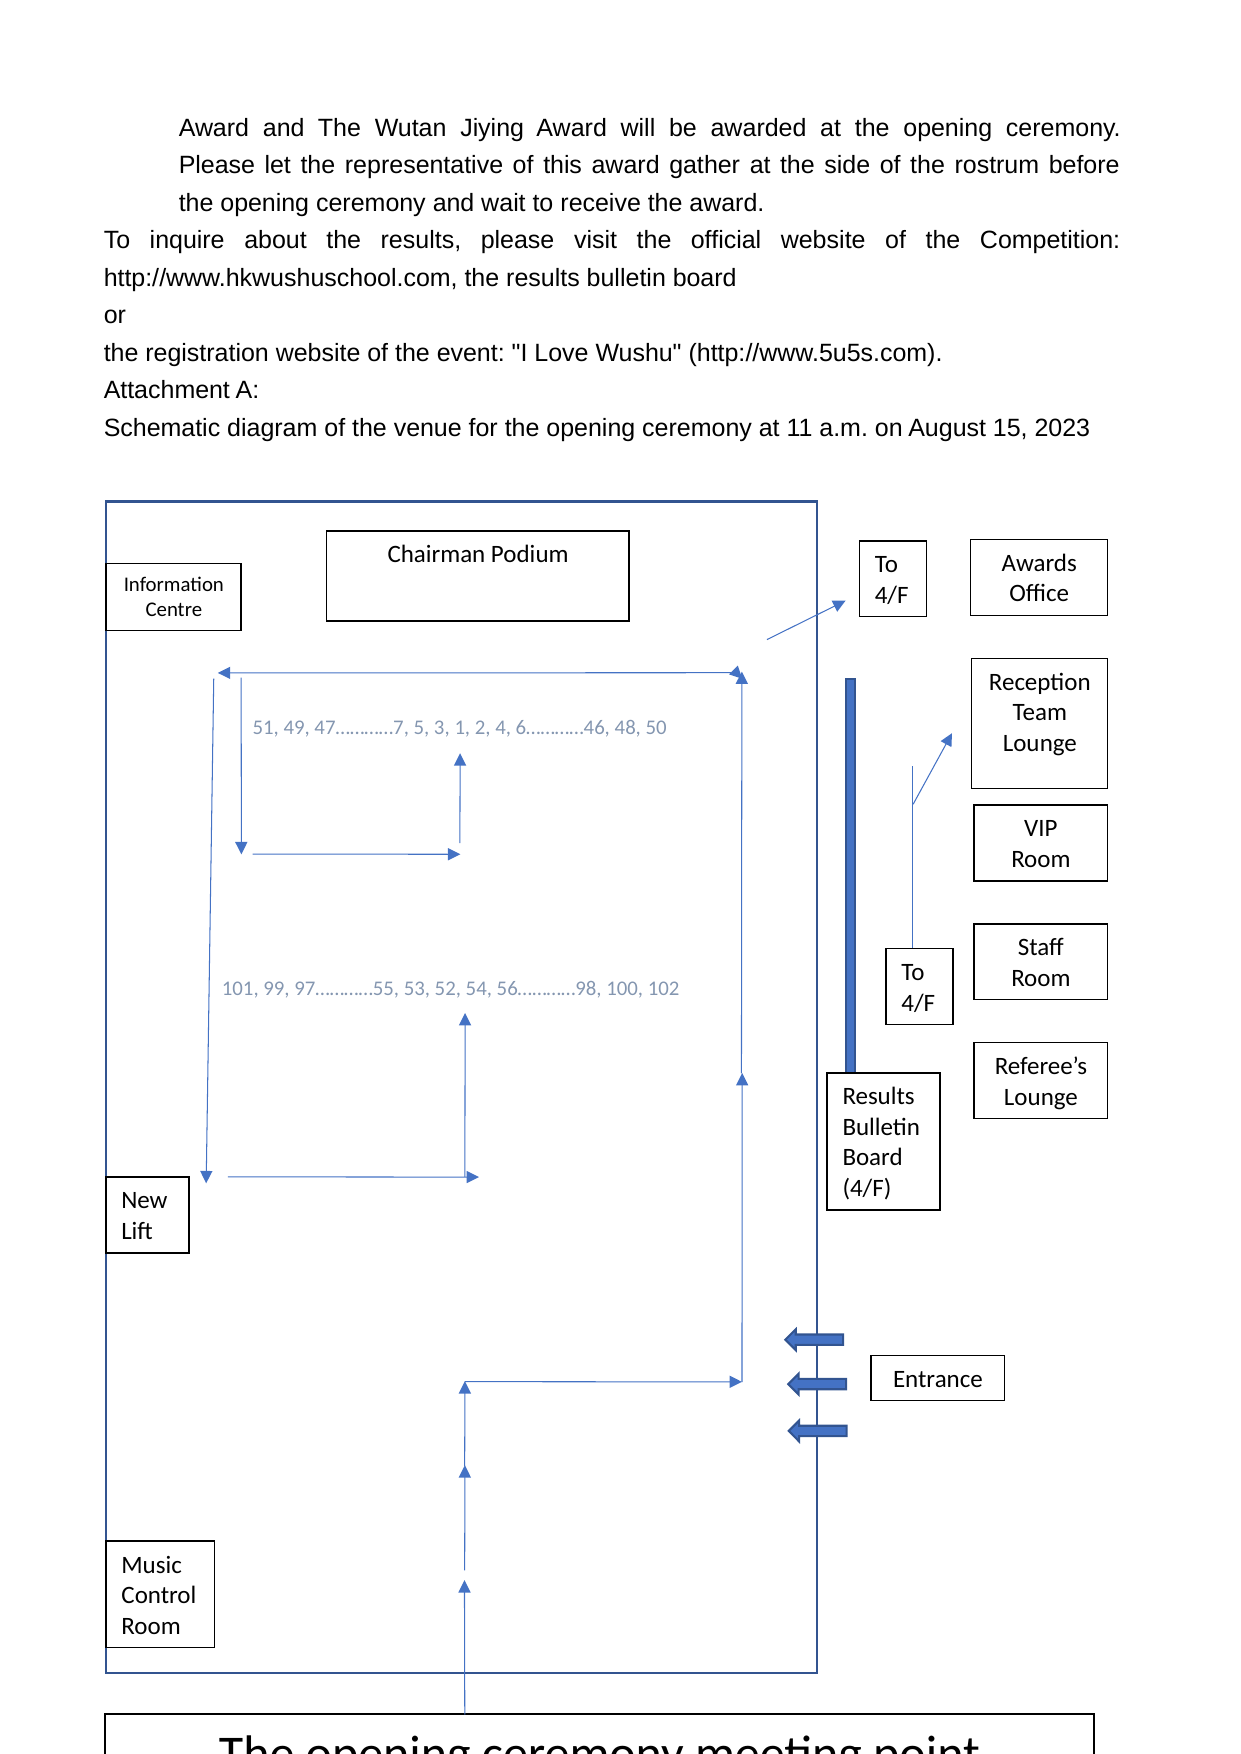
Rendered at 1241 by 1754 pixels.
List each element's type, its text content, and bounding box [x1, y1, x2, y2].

text or [103, 296, 1122, 333]
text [128, 108, 1122, 221]
text the registration website of the event: "I Love Wushu" (http://www.5u5s.com). [103, 333, 1122, 371]
text Attachment A: [103, 371, 1122, 408]
text Schematic diagram of the venue for the opening ceremony at 11 a.m. on August 15, 2023 [103, 408, 1122, 446]
text To inquire about the results, please visit the official website of the Competition: http://www.hkwushuschool.com, the results bulletin board [103, 221, 1122, 296]
